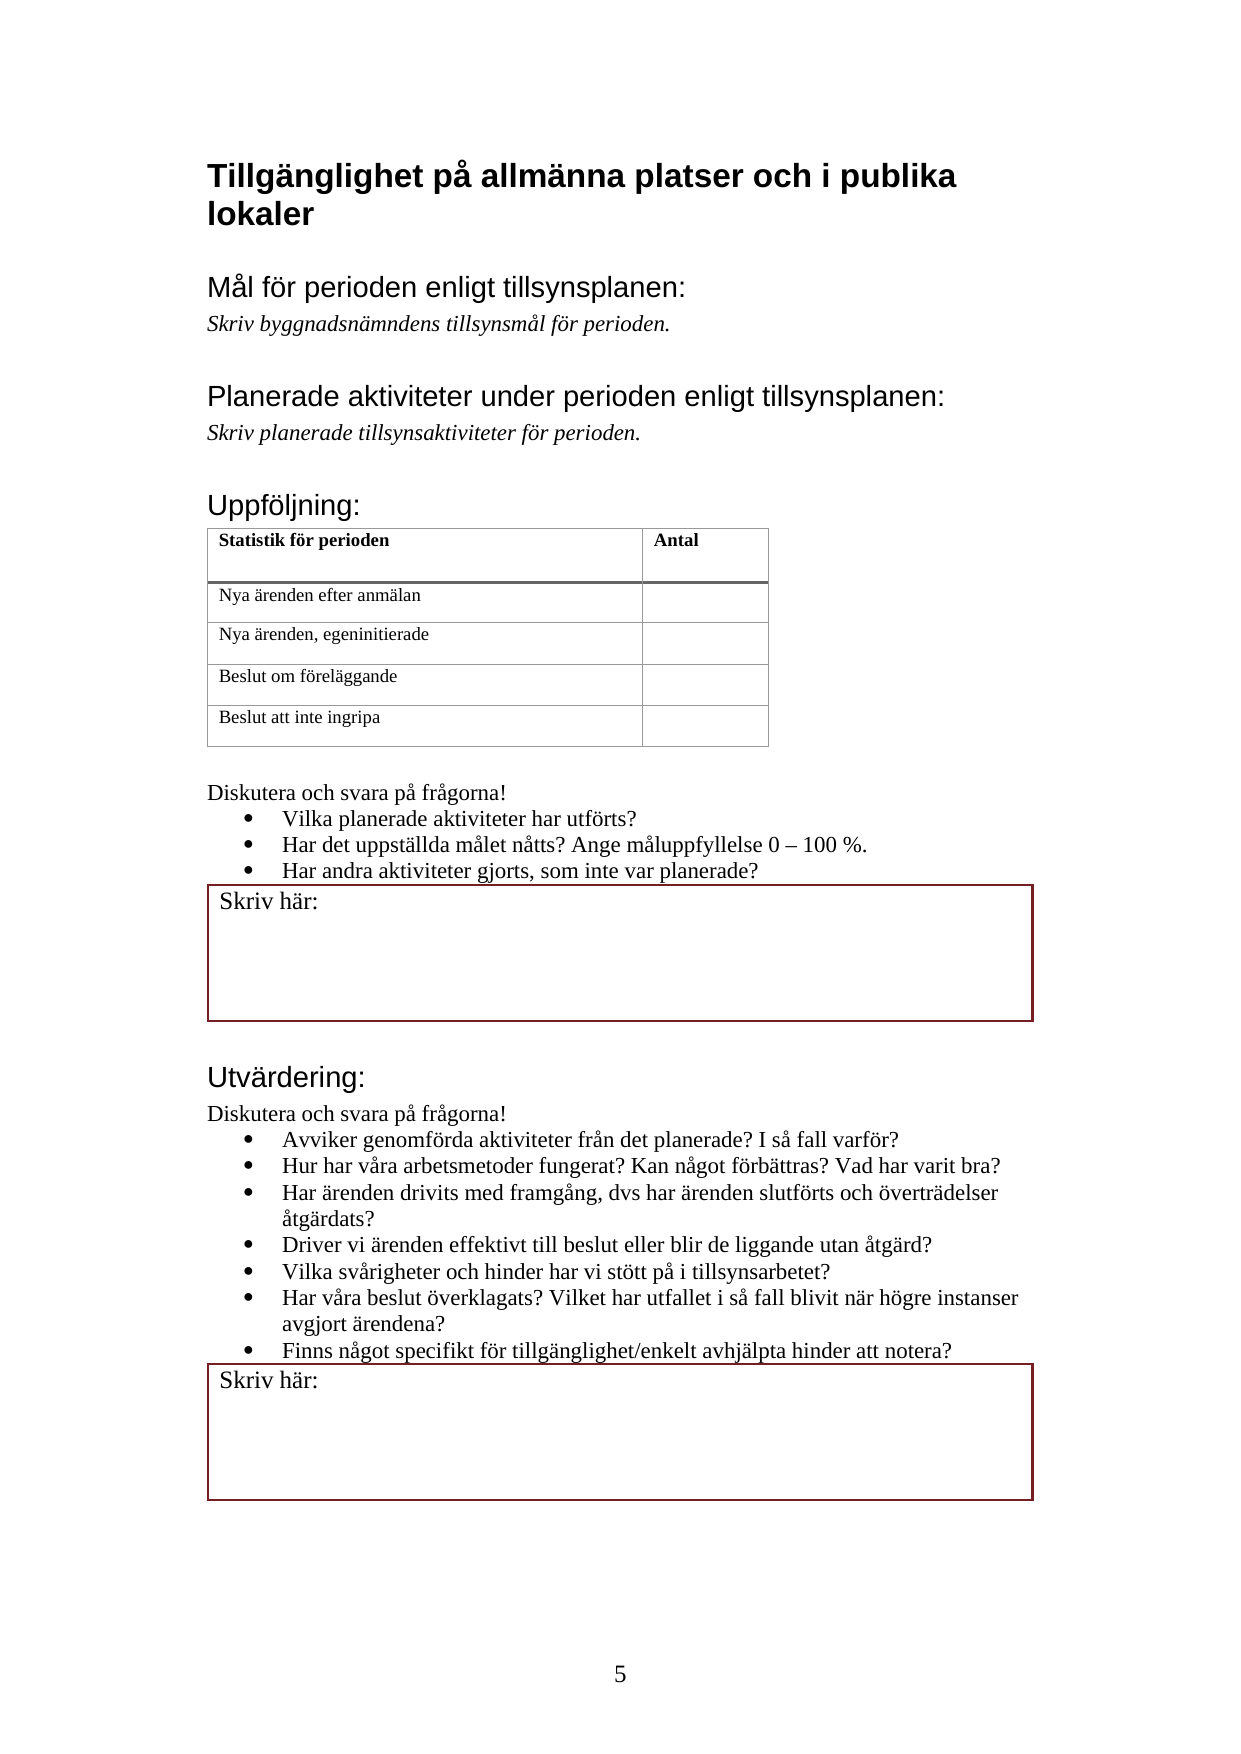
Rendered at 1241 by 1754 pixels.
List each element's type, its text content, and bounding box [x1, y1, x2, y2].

subtitle Planerade aktiviteter under perioden enligt tillsynsplanen: [207, 379, 1033, 412]
table_cell [643, 584, 768, 622]
table_cell Nya ärenden, egeninitierade [208, 623, 642, 663]
subtitle Mål för perioden enligt tillsynsplanen: [207, 270, 1033, 303]
table_cell [643, 706, 768, 746]
list Vilka planerade aktiviteter har utförts? [244, 805, 1033, 831]
table_cell [643, 665, 768, 705]
list Har det uppställda målet nåtts? Ange måluppfyllelse 0 – 100 %. [244, 831, 1033, 858]
subtitle Uppföljning: [207, 488, 1033, 521]
table_header Skriv här: [209, 886, 1031, 1020]
list Driver vi ärenden effektivt till beslut eller blir de liggande utan åtgärd? [244, 1231, 1033, 1258]
table_header Antal [643, 529, 768, 581]
list Vilka svårigheter och hinder har vi stött på i tillsynsarbetet? [244, 1258, 1033, 1284]
list Hur har våra arbetsmetoder fungerat? Kan något förbättras? Vad har varit bra? [244, 1152, 1033, 1179]
list Har ärenden drivits med framgång, dvs har ärenden slutförts och överträdelser åtgärdats? [244, 1179, 1033, 1231]
text Diskutera och svara på frågorna! [207, 1099, 1033, 1126]
subtitle Utvärdering: [207, 1060, 1033, 1093]
table_cell Nya ärenden efter anmälan [208, 584, 642, 622]
table_header Statistik för perioden [208, 529, 642, 581]
table_header Skriv här: [209, 1365, 1031, 1499]
table_cell [643, 623, 768, 663]
table_cell Beslut att inte ingripa [208, 706, 642, 746]
table_cell Beslut om föreläggande [208, 665, 642, 705]
list Finns något specifikt för tillgänglighet/enkelt avhjälpta hinder att notera? [244, 1337, 1033, 1363]
text Skriv byggnadsnämndens tillsynsmål för perioden. [207, 310, 1033, 336]
subtitle Tillgänglighet på allmänna platser och i publika lokaler [207, 156, 1033, 232]
list Har våra beslut överklagats? Vilket har utfallet i så fall blivit när högre instanser avgjort ärendena? [244, 1284, 1033, 1337]
text Skriv planerade tillsynsaktiviteter för perioden. [207, 419, 1033, 445]
list Avviker genomförda aktiviteter från det planerade? I så fall varför? [244, 1126, 1033, 1152]
list Har andra aktiviteter gjorts, som inte var planerade? [244, 858, 1033, 884]
text Diskutera och svara på frågorna! [207, 778, 1033, 805]
